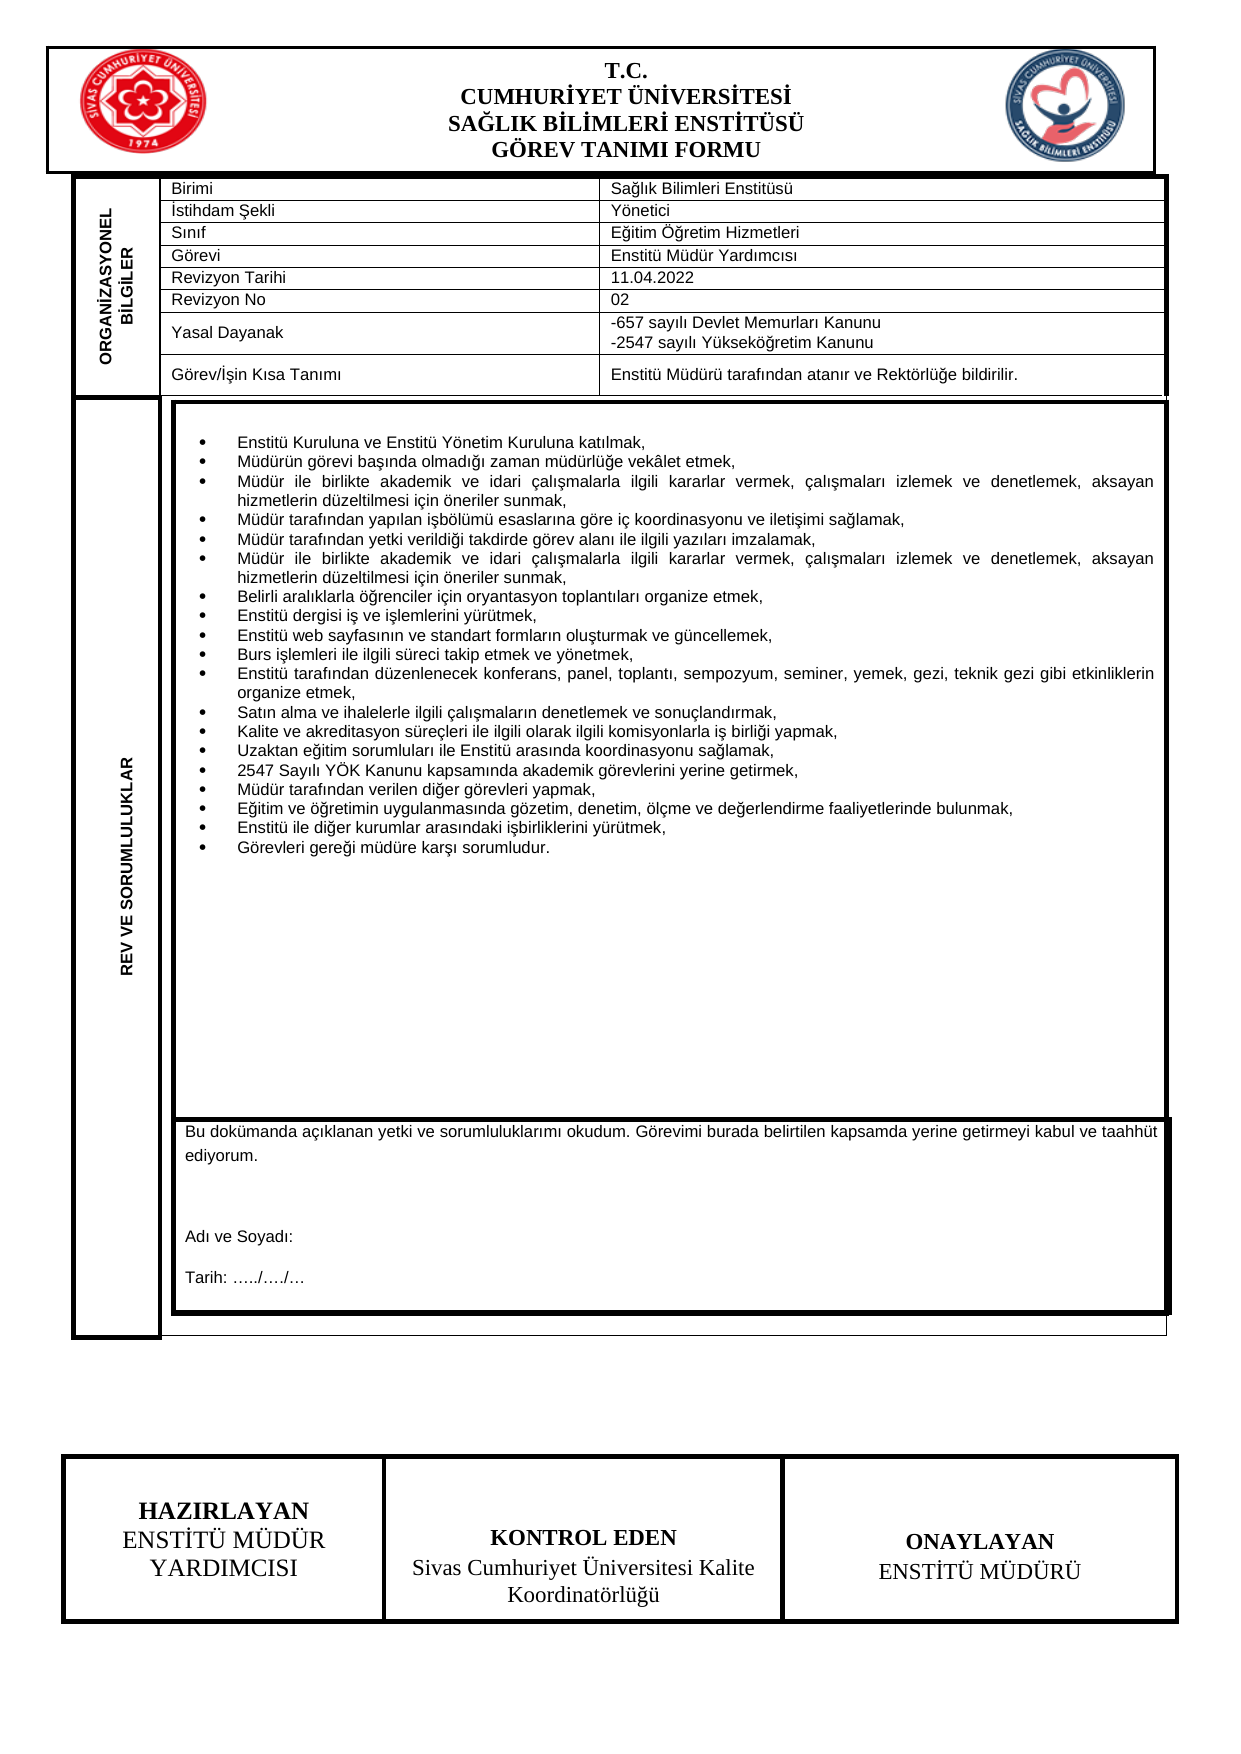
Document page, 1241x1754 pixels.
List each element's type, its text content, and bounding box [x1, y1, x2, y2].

table_cell Enstitü Müdürü tarafından atanır ve Rektörlüğe bildirilir. [600, 355, 1164, 395]
table_cell [570, 246, 599, 267]
table_cell Görev/İşin Kısa Tanımı [161, 355, 570, 395]
table_cell Yasal Dayanak [161, 313, 570, 354]
table_cell Eğitim Öğretim Hizmetleri [600, 223, 1164, 244]
table_cell [570, 268, 599, 289]
table_cell İstihdam Şekli [161, 201, 570, 222]
table_cell [570, 313, 599, 354]
table_cell [570, 201, 599, 222]
picture [75, 49, 209, 154]
table_header Sağlık Bilimleri Enstitüsü [600, 179, 1164, 200]
table_cell -657 sayılı Devlet Memurları Kanunu -2547 sayılı Yükseköğretim Kanunu [600, 313, 1164, 354]
picture [998, 49, 1128, 164]
table_cell 02 [600, 290, 1164, 311]
table_cell REV VE SORUMLULUKLAR [76, 400, 158, 1335]
table_cell [570, 355, 599, 395]
table_header ORGANİZASYONEL BİLGİLER [76, 179, 159, 395]
table_cell Sınıf [161, 223, 570, 244]
table_cell [162, 395, 1166, 1335]
table_cell [570, 290, 599, 311]
table_cell 11.04.2022 [600, 268, 1164, 289]
table_cell Enstitü Müdür Yardımcısı [600, 246, 1164, 267]
table_cell Yönetici [600, 201, 1164, 222]
table_cell [570, 223, 599, 244]
table_header [570, 179, 599, 200]
table_cell Revizyon No [161, 290, 570, 311]
table_header Birimi [161, 179, 570, 200]
table_cell Revizyon Tarihi [161, 268, 570, 289]
table_cell Görevi [161, 246, 570, 267]
